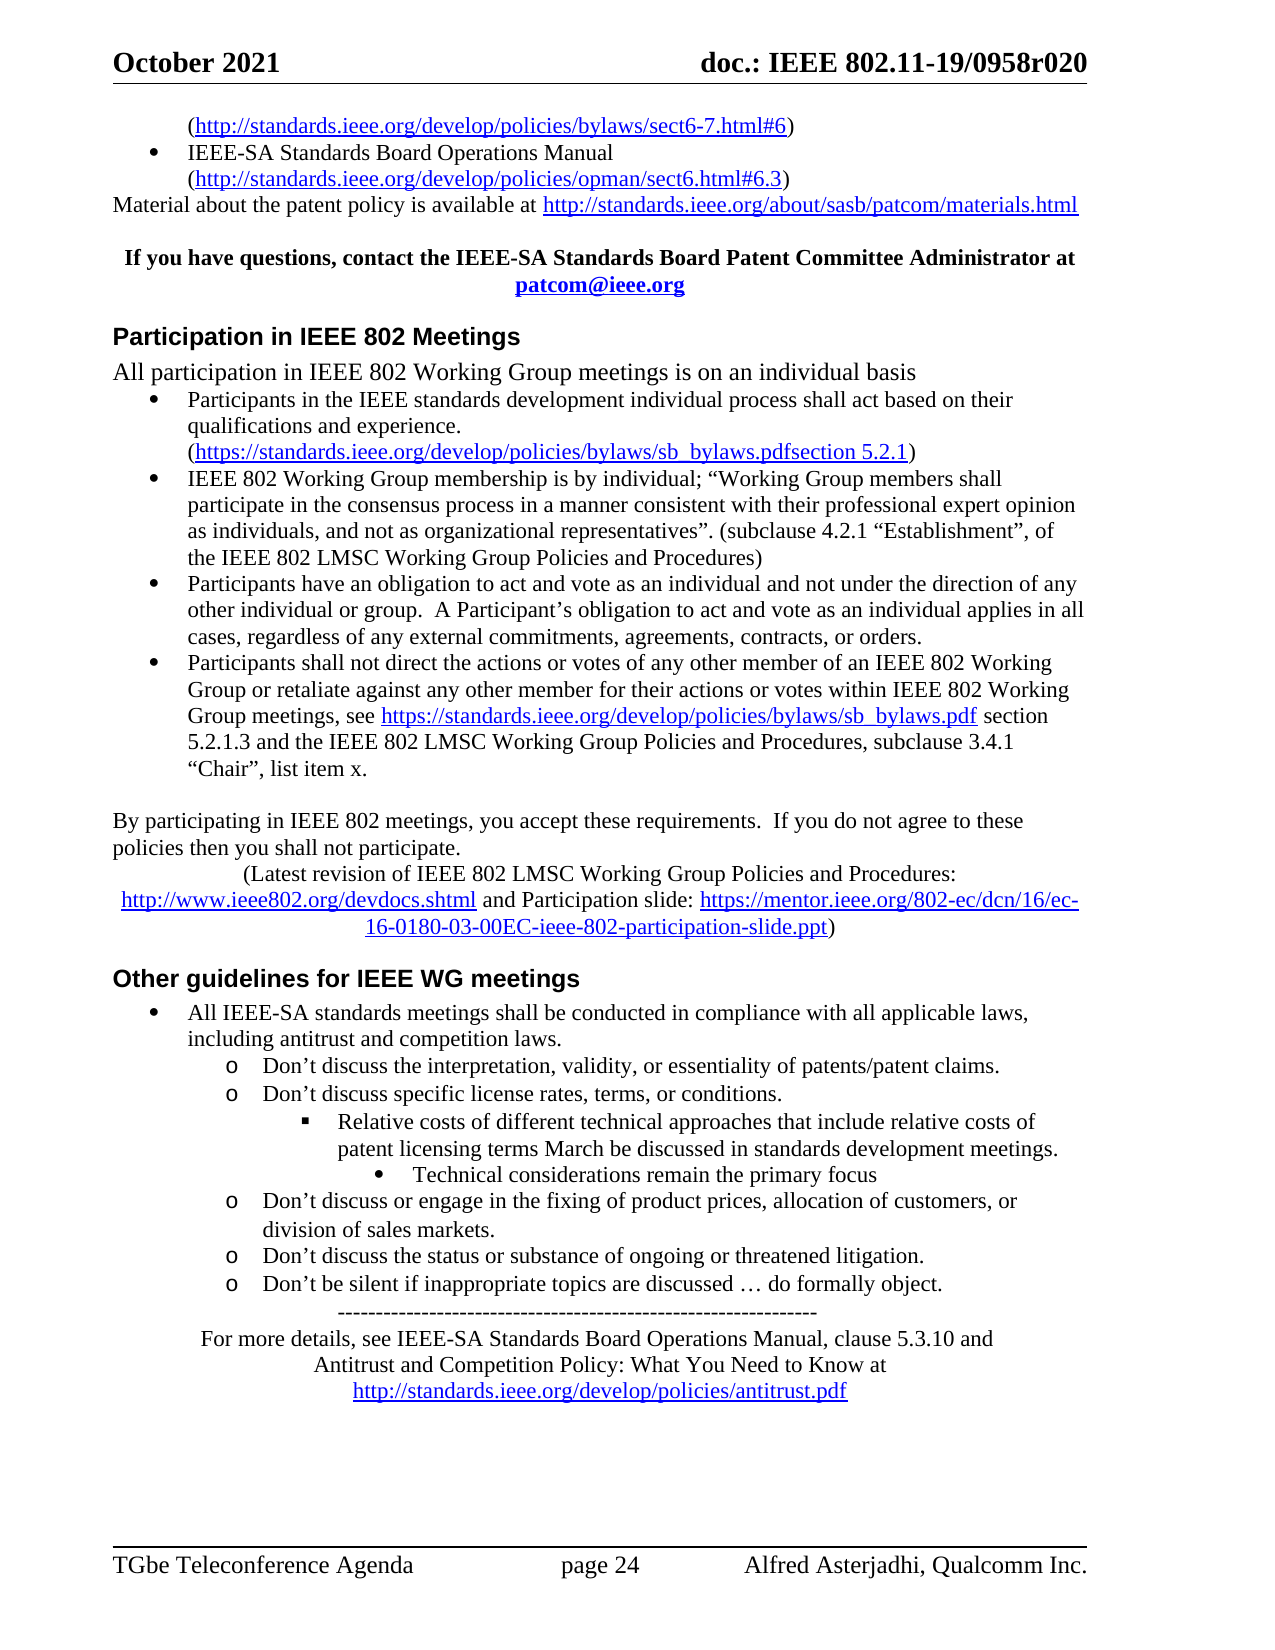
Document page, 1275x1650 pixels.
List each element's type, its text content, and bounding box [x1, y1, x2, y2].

list Don’t discuss specific license rates, terms, or conditions. [225, 1080, 1087, 1108]
list IEEE 802 Working Group membership is by individual; “Working Group members shall participate in the consensus process in a manner consistent with their professional expert opinion as individuals, and not as organizational representatives”. (subclause 4.2.1 “Establishment”, of the IEEE 802 LMSC Working Group Policies and Procedures) [150, 465, 1087, 570]
list Participants in the IEEE standards development individual process shall act based on their qualifications and experience. (https://standards.ieee.org/develop/policies/bylaws/sb_bylaws.pdfsection 5.2.1) [150, 386, 1087, 465]
subtitle Participation in IEEE 802 Meetings [112, 322, 1087, 351]
text (Latest revision of IEEE 802 LMSC Working Group Policies and Procedures: http://www.ieee802.org/devdocs.shtml and Participation slide: https://mentor.ieee.org/802-ec/dcn/16/ec-16-0180-03-00EC-ieee-802-participation-slide.ppt) [112, 860, 1087, 939]
list All IEEE-SA standards meetings shall be conducted in compliance with all applicable laws, including antitrust and competition laws. [150, 999, 1087, 1052]
text If you have questions, contact the IEEE-SA Standards Board Patent Committee Administrator at patcom@ieee.org [112, 244, 1087, 297]
text Material about the patent policy is available at http://standards.ieee.org/about/sasb/patcom/materials.html [112, 192, 1087, 218]
text For more details, see IEEE-SA Standards Board Operations Manual, clause 5.3.10 and Antitrust and Competition Policy: What You Need to Know at http://standards.ieee.org/develop/policies/antitrust.pdf [112, 1325, 1087, 1404]
list Don’t be silent if inappropriate topics are discussed … do formally object. [225, 1270, 1087, 1298]
list (http://standards.ieee.org/develop/policies/bylaws/sect6-7.html#6) [187, 112, 1087, 139]
list Participants have an obligation to act and vote as an individual and not under the direction of any other individual or group. A Participant’s obligation to act and vote as an individual applies in all cases, regardless of any external commitments, agreements, contracts, or orders. [150, 570, 1087, 649]
text All participation in IEEE 802 Working Group meetings is on an individual basis [112, 357, 1087, 386]
list IEEE-SA Standards Board Operations Manual (http://standards.ieee.org/develop/policies/opman/sect6.html#6.3) [150, 139, 1087, 192]
list Participants shall not direct the actions or votes of any other member of an IEEE 802 Working Group or retaliate against any other member for their actions or votes within IEEE 802 Working Group meetings, see https://standards.ieee.org/develop/policies/bylaws/sb_bylaws.pdf section 5.2.1.3 and the IEEE 802 LMSC Working Group Policies and Procedures, subclause 3.4.1 “Chair”, list item x. [150, 649, 1087, 781]
text By participating in IEEE 802 meetings, you accept these requirements. If you do not agree to these policies then you shall not participate. [112, 807, 1087, 860]
list Relative costs of different technical approaches that include relative costs of patent licensing terms March be discussed in standards development meetings. [300, 1108, 1087, 1161]
subtitle Other guidelines for IEEE WG meetings [112, 964, 1087, 993]
list Don’t discuss the interpretation, validity, or essentiality of patents/patent claims. [225, 1052, 1087, 1080]
text --------------------------------------------------------------- [262, 1298, 1087, 1325]
list Don’t discuss or engage in the fixing of product prices, allocation of customers, or division of sales markets. [225, 1187, 1087, 1242]
list Technical considerations remain the primary focus [375, 1161, 1087, 1187]
list Don’t discuss the status or substance of ongoing or threatened litigation. [225, 1242, 1087, 1270]
